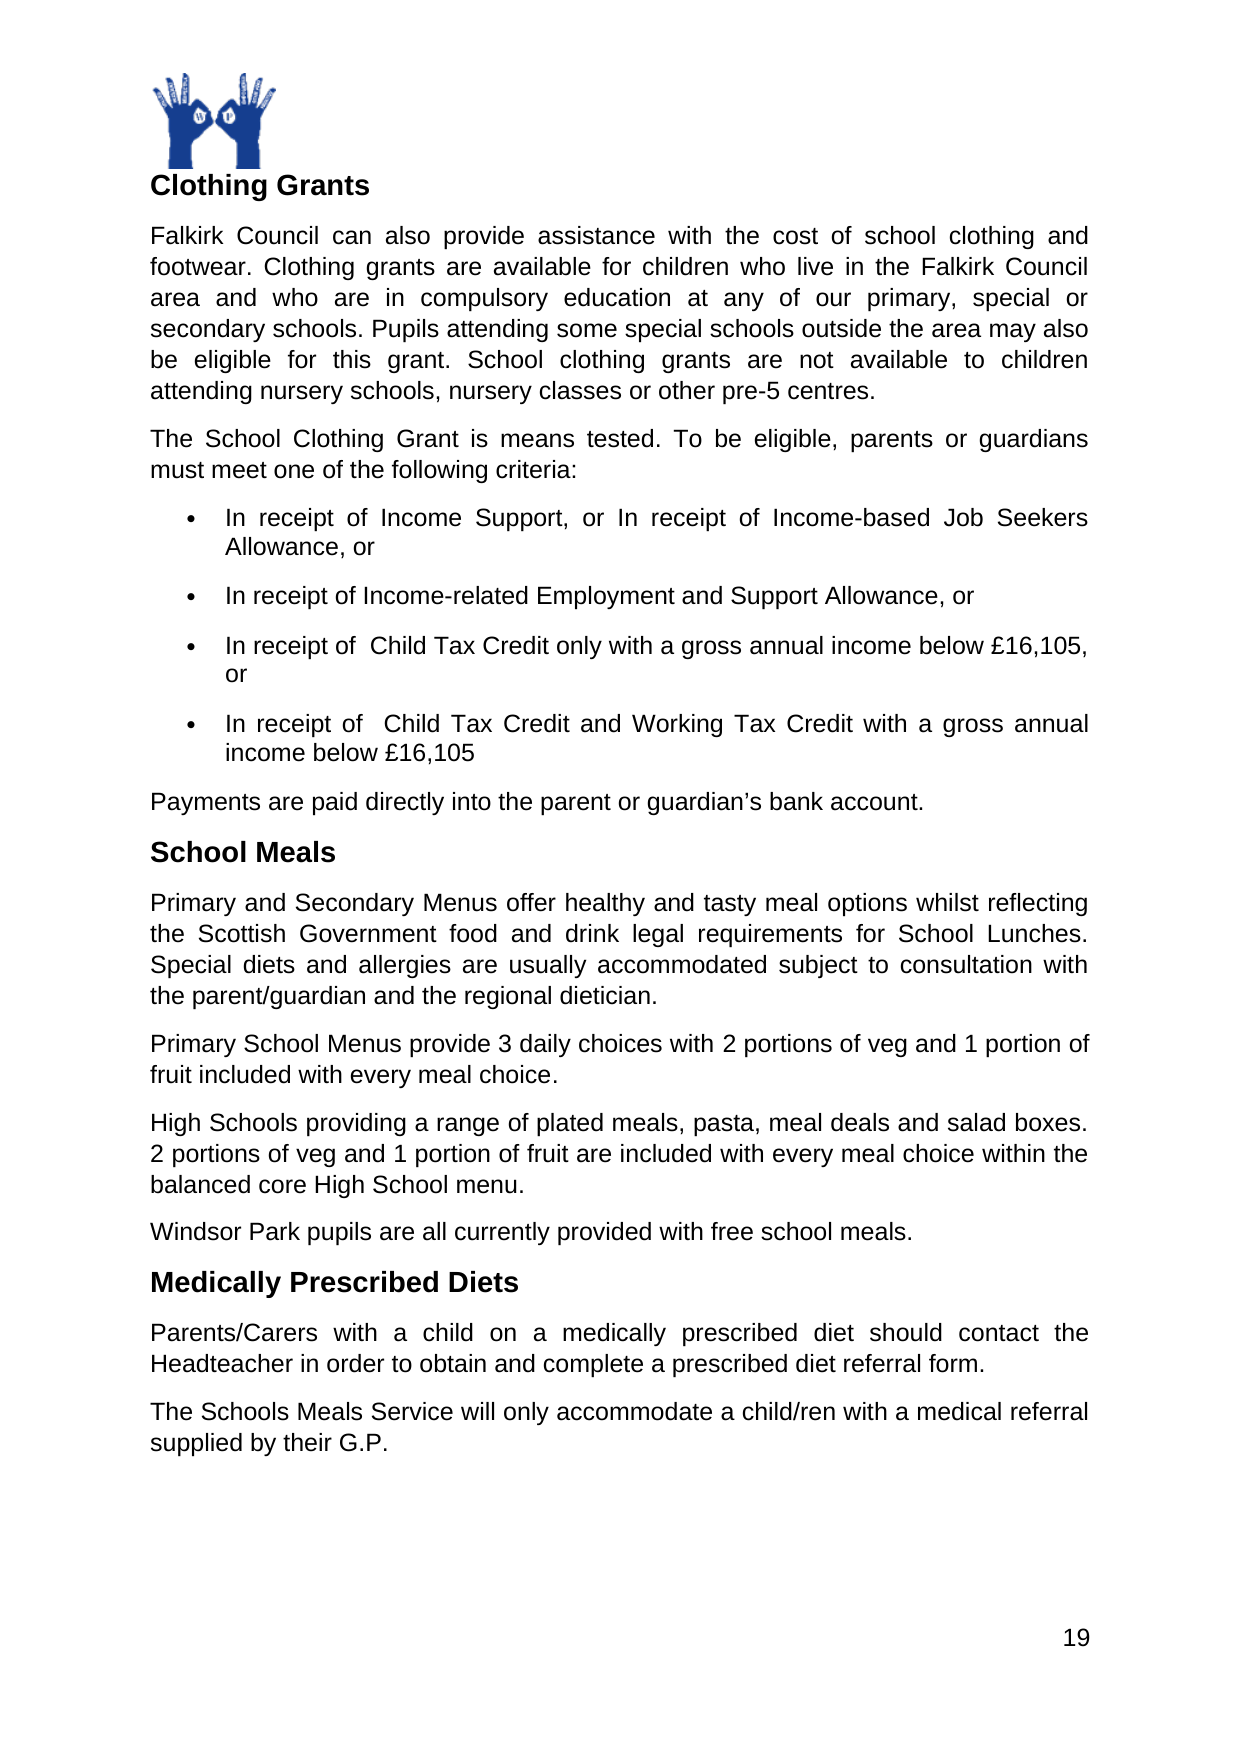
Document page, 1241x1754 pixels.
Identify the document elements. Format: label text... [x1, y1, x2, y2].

text Parents/Carers with a child on a medically prescribed diet should contact the Headteacher in order to obtain and complete a prescribed diet referral form. [150, 1318, 1090, 1378]
text Windsor Park pupils are all currently provided with free school meals. [150, 1217, 1090, 1246]
text The School Clothing Grant is means tested. To be eligible, parents or guardians must meet one of the following criteria: [150, 424, 1090, 484]
list In receipt of Income Support, or In receipt of Income-based Job Seekers Allowance, or [187, 503, 1090, 560]
list In receipt of Child Tax Credit and Working Tax Credit with a gross annual income below £16,105 [187, 709, 1090, 767]
subtitle School Meals [150, 835, 1090, 869]
list In receipt of Child Tax Credit only with a gross annual income below £16,105, or [187, 631, 1090, 688]
text High Schools providing a range of plated meals, pasta, meal deals and salad boxes. 2 portions of veg and 1 portion of fruit are included with every meal choice within the balanced core High School menu. [150, 1107, 1090, 1198]
list In receipt of Income-related Employment and Support Allowance, or [187, 581, 1090, 610]
subtitle Clothing Grants [150, 168, 1090, 202]
text Payments are paid directly into the parent or guardian’s bank account. [150, 787, 1090, 816]
text Primary School Menus provide 3 daily choices with 2 portions of veg and 1 portion of fruit included with every meal choice. [150, 1029, 1090, 1088]
text The Schools Meals Service will only accommodate a child/ren with a medical referral supplied by their G.P. [150, 1397, 1090, 1457]
text Primary and Secondary Menus offer healthy and tasty meal options whilst reflecting the Scottish Government food and drink legal requirements for School Lunches. Special diets and allergies are usually accommodated subject to consultation with the parent/guardian and the regional dietician. [150, 888, 1090, 1010]
text Falkirk Council can also provide assistance with the cost of school clothing and footwear. Clothing grants are available for children who live in the Falkirk Council area and who are in compulsory education at any of our primary, special or secondary schools. Pupils attending some special schools outside the area may also be eligible for this grant. School clothing grants are not available to children attending nursery schools, nursery classes or other pre-5 centres. [150, 221, 1090, 405]
subtitle Medically Prescribed Diets [150, 1265, 1090, 1298]
picture [150, 73, 276, 169]
